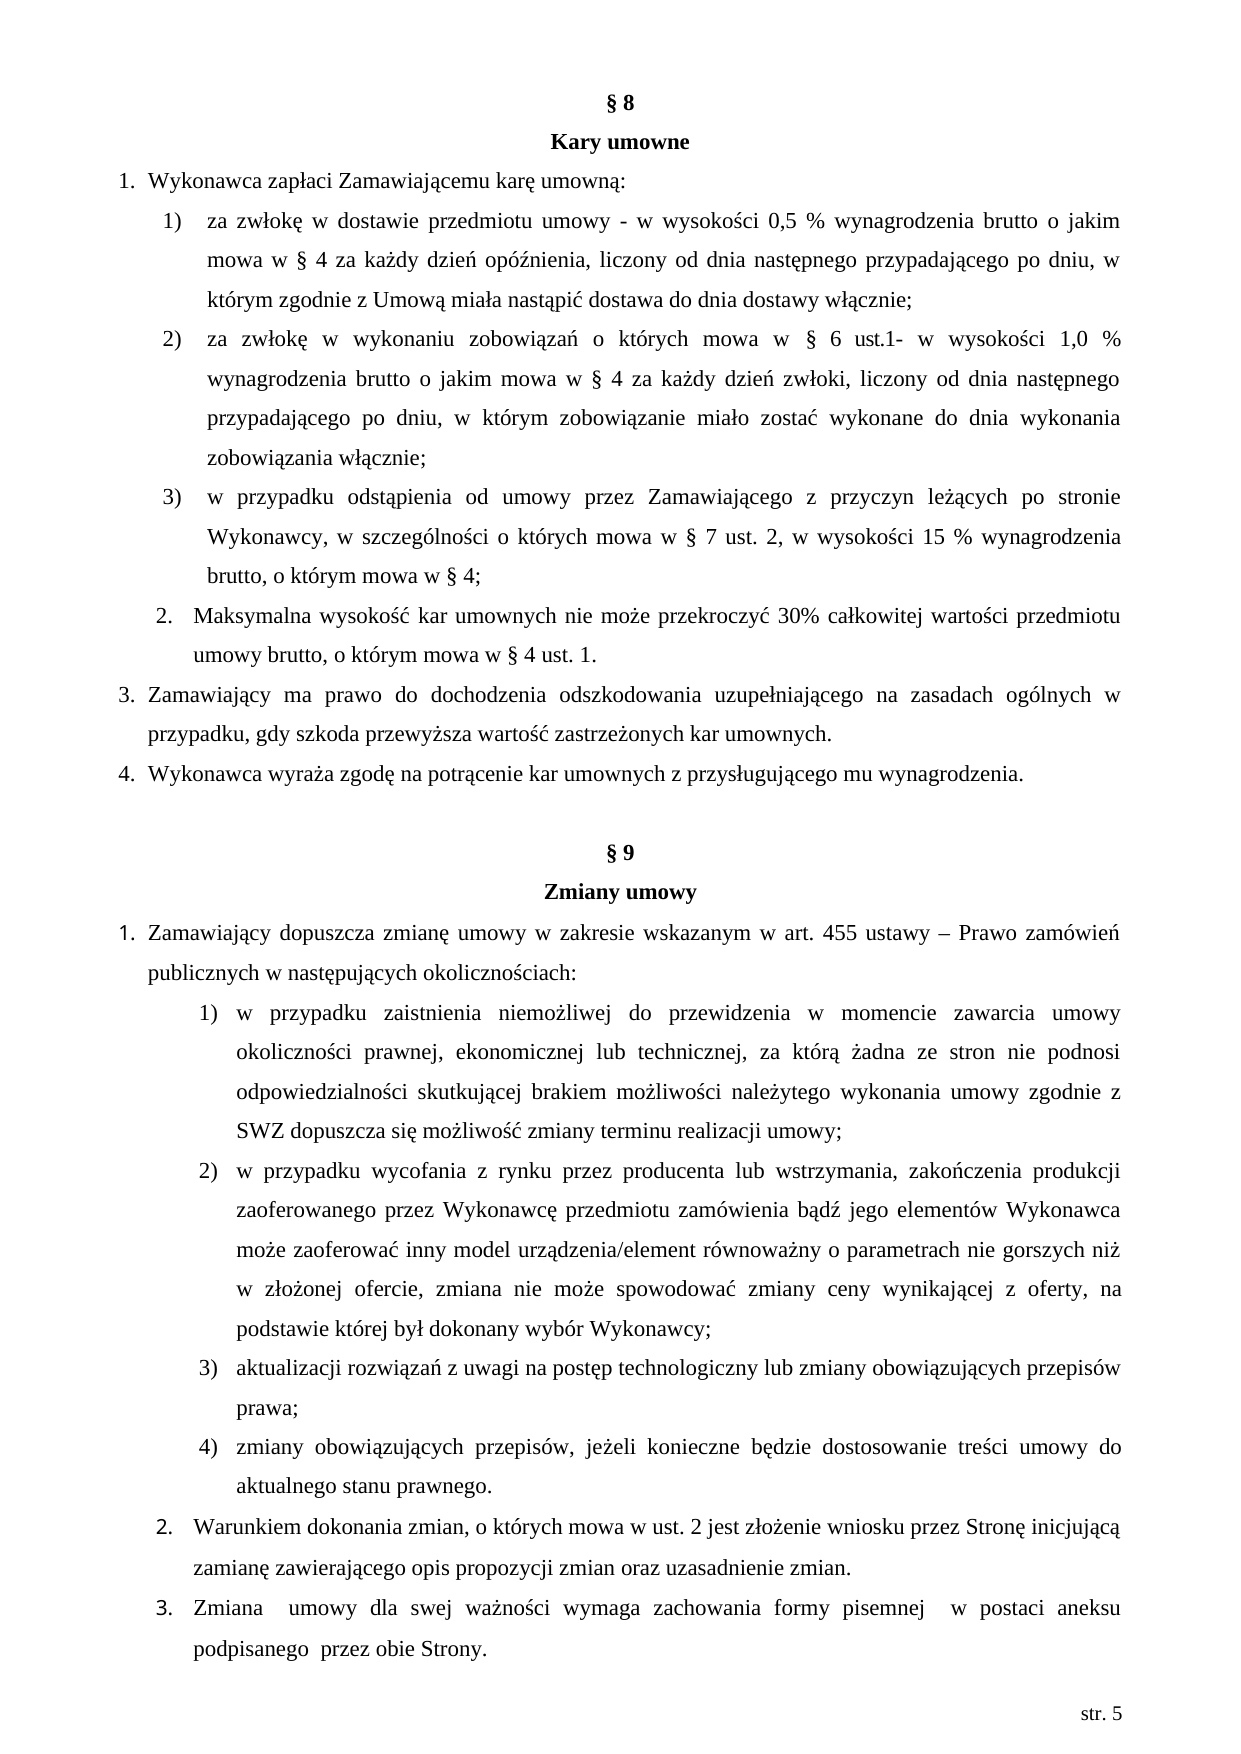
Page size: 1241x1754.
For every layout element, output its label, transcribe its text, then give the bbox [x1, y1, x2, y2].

list aktualizacji rozwiązań z uwagi na postęp technologiczny lub zmiany obowiązujących przepisów prawa; [199, 1354, 1122, 1420]
list w przypadku zaistnienia niemożliwej do przewidzenia w momencie zawarcia umowy okoliczności prawnej, ekonomicznej lub technicznej, za którą żadna ze stron nie podnosi odpowiedzialności skutkującej brakiem możliwości należytego wykonania umowy zgodnie z SWZ dopuszcza się możliwość zmiany terminu realizacji umowy; [199, 999, 1122, 1143]
list za zwłokę w wykonaniu zobowiązań o których mowa w § 6 ust.1- w wysokości 1,0 % wynagrodzenia brutto o jakim mowa w § 4 za każdy dzień zwłoki, liczony od dnia następnego przypadającego po dniu, w którym zobowiązanie miało zostać wykonane do dnia wykonania zobowiązania włącznie; [162, 326, 1122, 470]
list Warunkiem dokonania zmian, o których mowa w ust. 2 jest złożenie wniosku przez Stronę inicjującą zamianę zawierającego opis propozycji zmian oraz uzasadnienie zmian. [156, 1512, 1122, 1580]
list Maksymalna wysokość kar umownych nie może przekroczyć 30% całkowitej wartości przedmiotu umowy brutto, o którym mowa w § 4 ust. 1. [156, 602, 1122, 668]
text § 9 [118, 839, 1122, 865]
text Zmiany umowy [118, 878, 1122, 904]
list Wykonawca zapłaci Zamawiającemu karę umowną: [118, 168, 1122, 194]
list zmiany obowiązujących przepisów, jeżeli konieczne będzie dostosowanie treści umowy do aktualnego stanu prawnego. [199, 1433, 1122, 1499]
list Zmiana umowy dla swej ważności wymaga zachowania formy pisemnej w postaci aneksu podpisanego przez obie Strony. [156, 1593, 1122, 1661]
list za zwłokę w dostawie przedmiotu umowy - w wysokości 0,5 % wynagrodzenia brutto o jakim mowa w § 4 za każdy dzień opóźnienia, liczony od dnia następnego przypadającego po dniu, w którym zgodnie z Umową miała nastąpić dostawa do dnia dostawy włącznie; [162, 207, 1122, 312]
list w przypadku odstąpienia od umowy przez Zamawiającego z przyczyn leżących po stronie Wykonawcy, w szczególności o których mowa w § 7 ust. 2, w wysokości 15 % wynagrodzenia brutto, o którym mowa w § 4; [162, 483, 1122, 589]
text Kary umowne [118, 128, 1122, 154]
list Zamawiający dopuszcza zmianę umowy w zakresie wskazanym w art. 455 ustawy – Prawo zamówień publicznych w następujących okolicznościach: [118, 918, 1122, 986]
text § 8 [118, 89, 1122, 115]
list Wykonawca wyraża zgodę na potrącenie kar umownych z przysługującego mu wynagrodzenia. [118, 760, 1122, 786]
list Zamawiający ma prawo do dochodzenia odszkodowania uzupełniającego na zasadach ogólnych w przypadku, gdy szkoda przewyższa wartość zastrzeżonych kar umownych. [118, 681, 1122, 747]
list w przypadku wycofania z rynku przez producenta lub wstrzymania, zakończenia produkcji zaoferowanego przez Wykonawcę przedmiotu zamówienia bądź jego elementów Wykonawca może zaoferować inny model urządzenia/element równoważny o parametrach nie gorszych niż w złożonej ofercie, zmiana nie może spowodować zmiany ceny wynikającej z oferty, na podstawie której był dokonany wybór Wykonawcy; [199, 1157, 1122, 1341]
